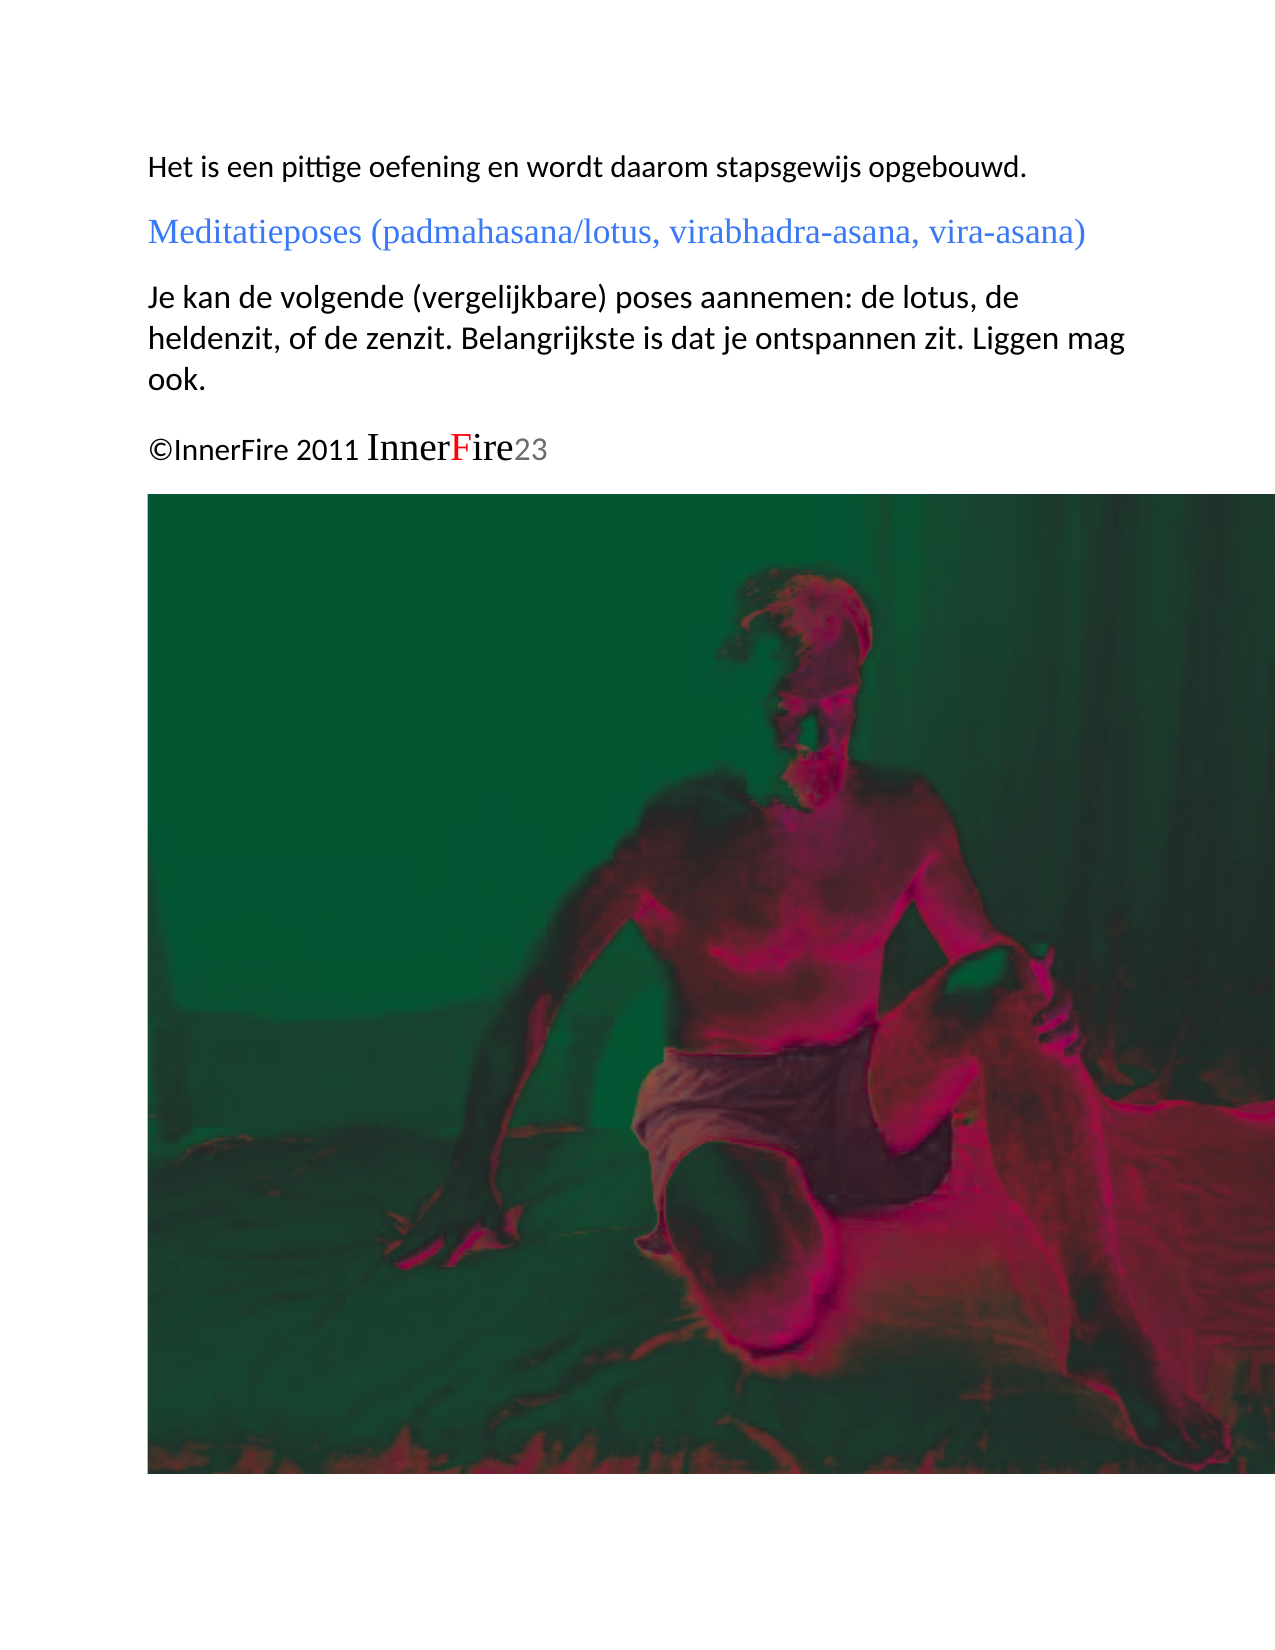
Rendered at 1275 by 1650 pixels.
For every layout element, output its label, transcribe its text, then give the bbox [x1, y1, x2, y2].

text ©InnerFire 2011 InnerFire 23 [148, 424, 1127, 469]
picture [147, 494, 1275, 1474]
text Je kan de volgende (vergelijkbare) poses aannemen: de lotus, de heldenzit, of de zenzit. Belangrijkste is dat je ontspannen zit. Liggen mag ook. [148, 277, 1127, 399]
text Meditatieposes (padmahasana/lotus, virabhadra-asana, vira-asana) [148, 211, 1127, 252]
text Het is een pittige oefening en wordt daarom stapsgewijs opgebouwd. [148, 148, 1127, 186]
